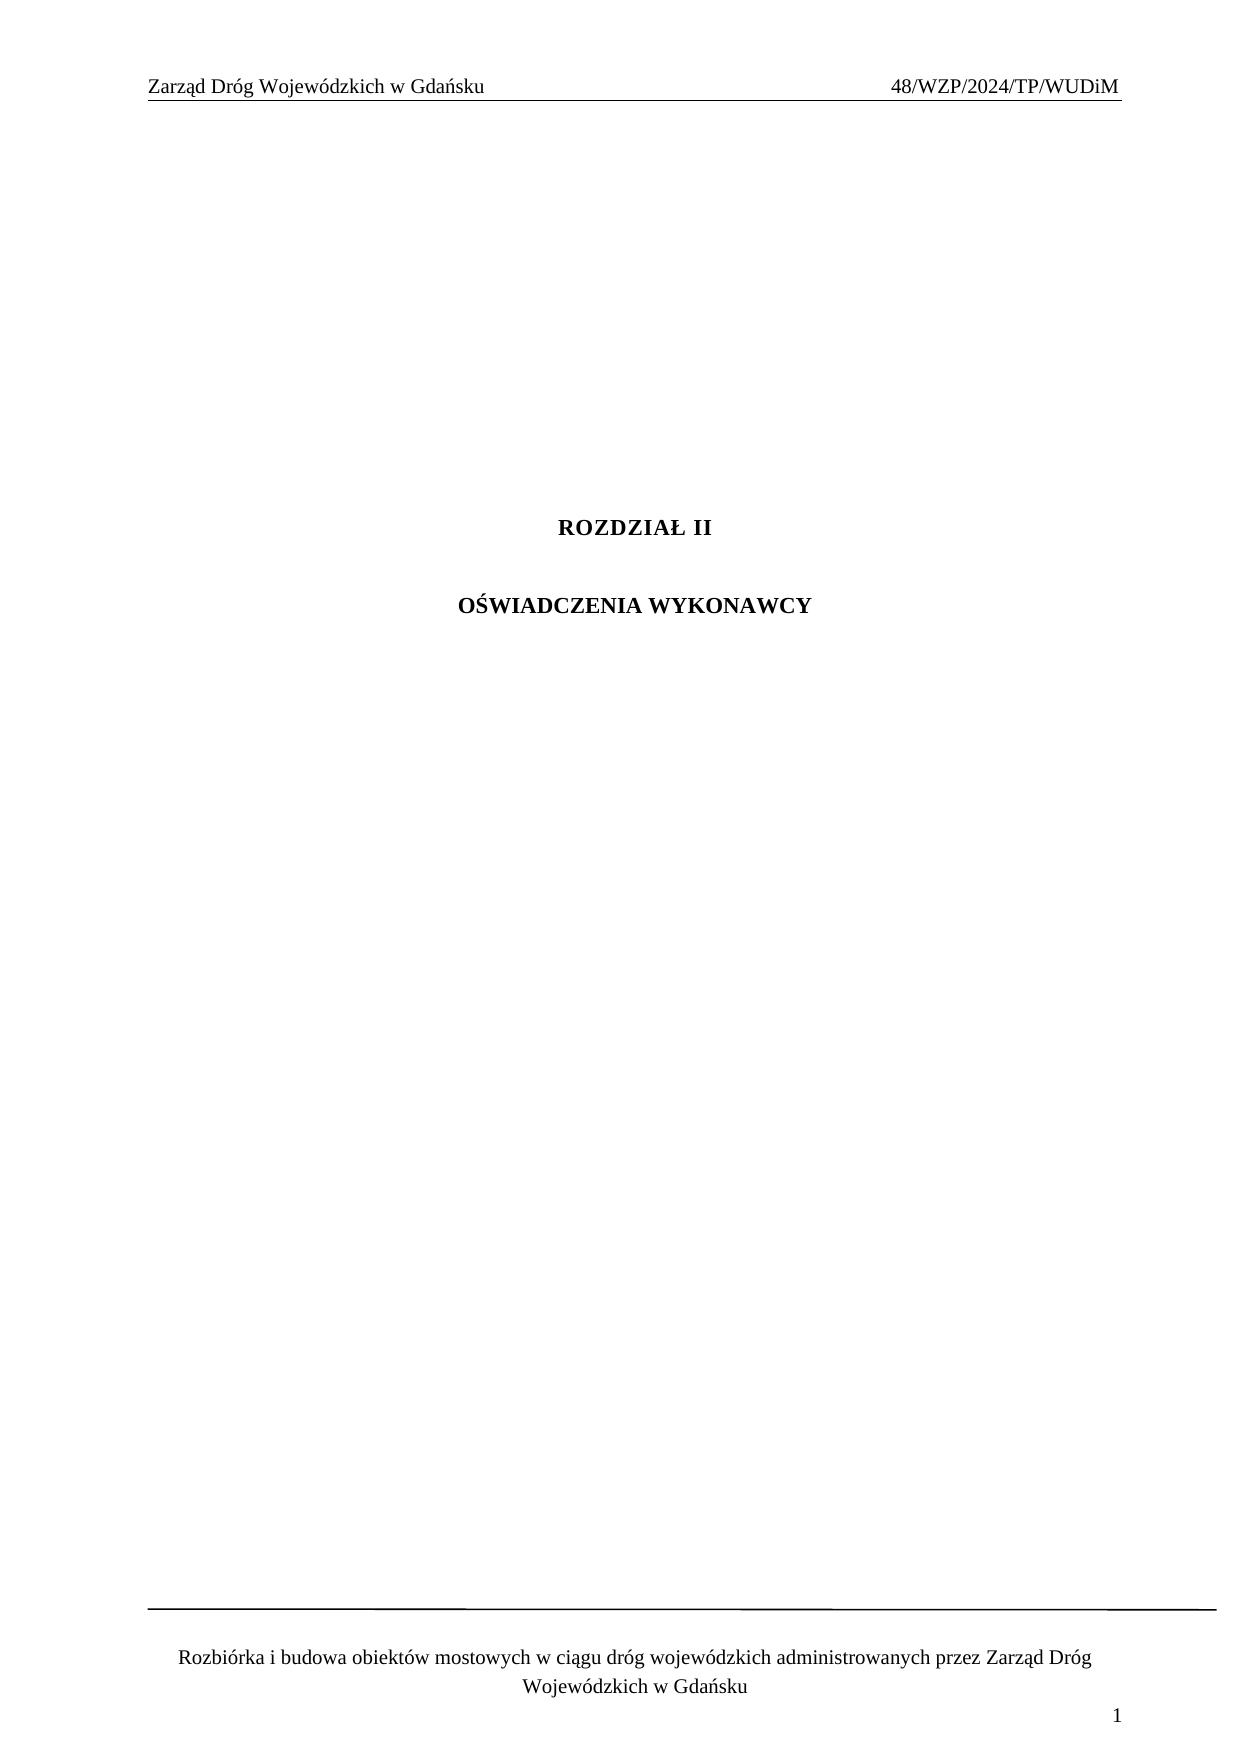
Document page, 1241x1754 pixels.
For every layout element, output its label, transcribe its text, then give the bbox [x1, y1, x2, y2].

text OŚWIADCZENIA WYKONAWCY [148, 592, 1122, 618]
text ROZDZIAŁ II [148, 514, 1122, 541]
